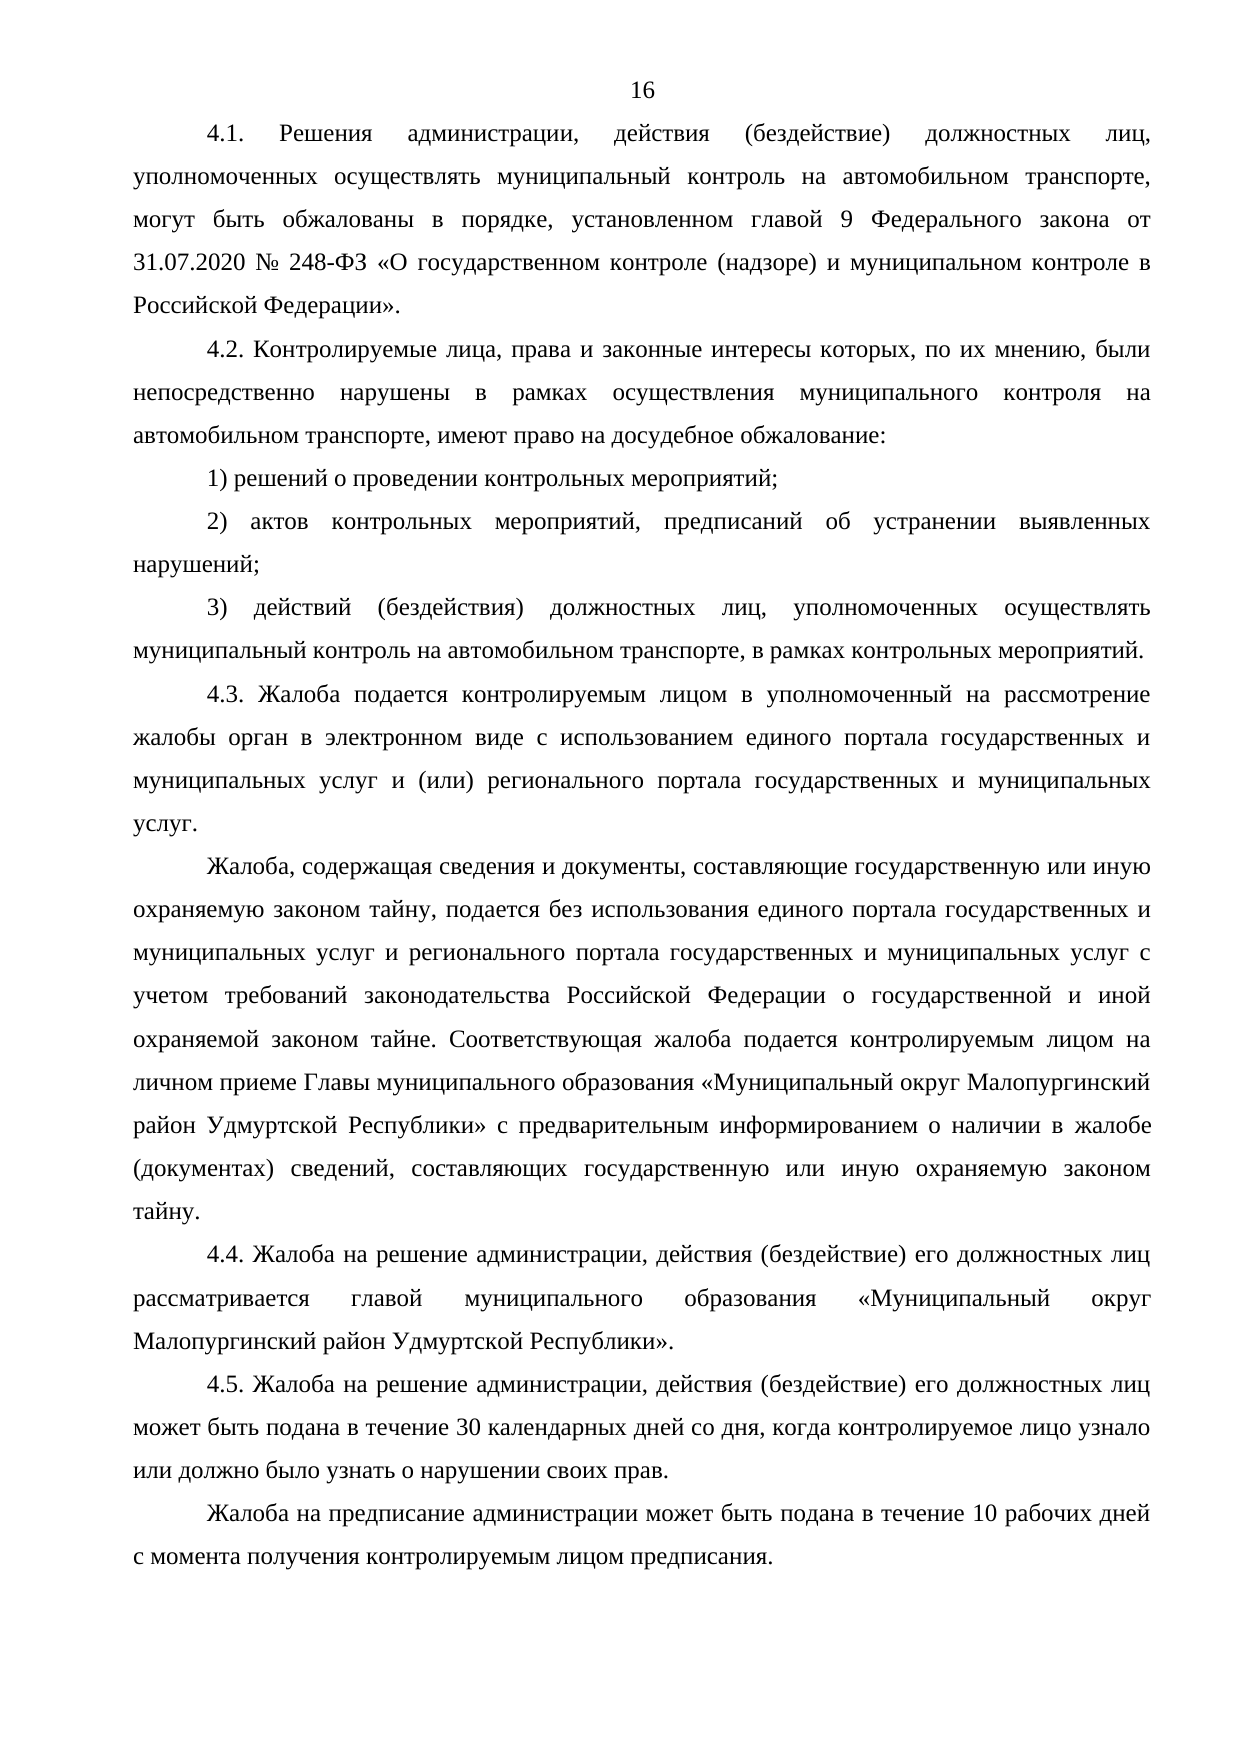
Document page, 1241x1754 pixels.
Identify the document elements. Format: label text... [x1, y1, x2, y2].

text Жалоба на предписание администрации может быть подана в течение 10 рабочих дней с момента получения контролируемым лицом предписания. [133, 1498, 1152, 1570]
text 4.3. Жалоба подается контролируемым лицом в уполномоченный на рассмотрение жалобы орган в электронном виде с использованием единого портала государственных и муниципальных услуг и (или) регионального портала государственных и муниципальных услуг. [133, 679, 1152, 837]
text 2) актов контрольных мероприятий, предписаний об устранении выявленных нарушений; [133, 506, 1152, 578]
text 4.5. Жалоба на решение администрации, действия (бездействие) его должностных лиц может быть подана в течение 30 календарных дней со дня, когда контролируемое лицо узнало или должно было узнать о нарушении своих прав. [133, 1369, 1152, 1484]
text 1) решений о проведении контрольных мероприятий; [133, 463, 1152, 492]
text 3) действий (бездействия) должностных лиц, уполномоченных осуществлять муниципальный контроль на автомобильном транспорте, в рамках контрольных мероприятий. [133, 592, 1152, 664]
text Жалоба, содержащая сведения и документы, составляющие государственную или иную охраняемую законом тайну, подается без использования единого портала государственных и муниципальных услуг и регионального портала государственных и муниципальных услуг с учетом требований законодательства Российской Федерации о государственной и иной охраняемой законом тайне. Соответствующая жалоба подается контролируемым лицом на личном приеме Главы муниципального образования «Муниципальный округ Малопургинский район Удмуртской Республики» с предварительным информированием о наличии в жалобе (документах) сведений, составляющих государственную или иную охраняемую законом тайну. [133, 851, 1152, 1225]
text 4.2. Контролируемые лица, права и законные интересы которых, по их мнению, были непосредственно нарушены в рамках осуществления муниципального контроля на автомобильном транспорте, имеют право на досудебное обжалование: [133, 334, 1152, 449]
text 4.4. Жалоба на решение администрации, действия (бездействие) его должностных лиц рассматривается главой муниципального образования «Муниципальный округ Малопургинский район Удмуртской Республики». [133, 1239, 1152, 1354]
text 4.1. Решения администрации, действия (бездействие) должностных лиц, уполномоченных осуществлять муниципальный контроль на автомобильном транспорте, могут быть обжалованы в порядке, установленном главой 9 Федерального закона от 31.07.2020 № 248-ФЗ «О государственном контроле (надзоре) и муниципальном контроле в Российской Федерации». [133, 118, 1152, 319]
